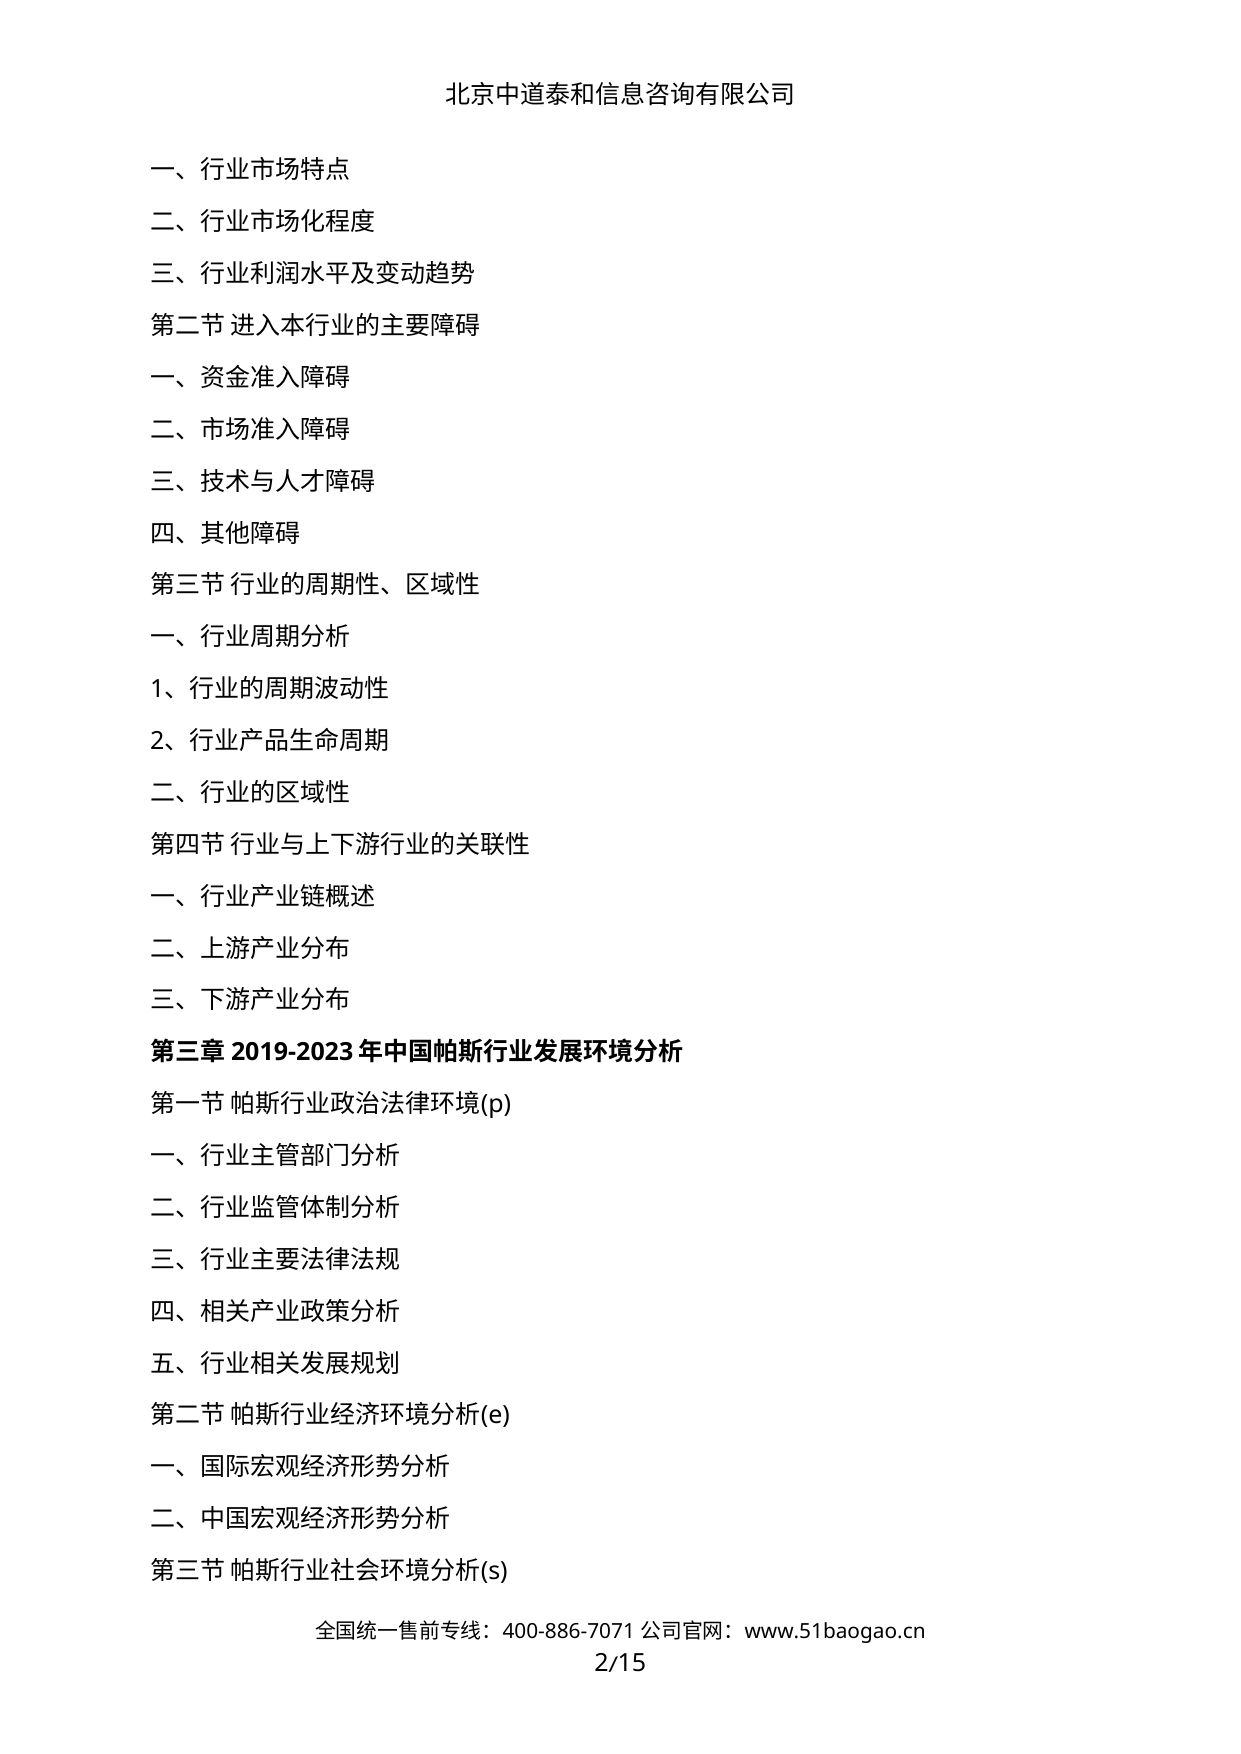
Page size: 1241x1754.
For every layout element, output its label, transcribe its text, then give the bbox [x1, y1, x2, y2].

text 2、行业产品生命周期 [150, 721, 1090, 757]
text 二、中国宏观经济形势分析 [150, 1499, 1090, 1535]
text 二、行业市场化程度 [150, 202, 1090, 238]
text 第三章 2019-2023年中国帕斯行业发展环境分析 [150, 1032, 1090, 1068]
text 第二节 进入本行业的主要障碍 [150, 306, 1090, 342]
text 四、相关产业政策分析 [150, 1291, 1090, 1327]
text 第一节 帕斯行业政治法律环境(p) [150, 1084, 1090, 1120]
text 一、行业主管部门分析 [150, 1136, 1090, 1172]
text 三、行业主要法律法规 [150, 1239, 1090, 1276]
text 第三节 帕斯行业社会环境分析(s) [150, 1551, 1090, 1587]
text 一、资金准入障碍 [150, 357, 1090, 394]
text 五、行业相关发展规划 [150, 1343, 1090, 1379]
text 第四节 行业与上下游行业的关联性 [150, 824, 1090, 861]
text 1、行业的周期波动性 [150, 669, 1090, 705]
text 一、行业周期分析 [150, 617, 1090, 653]
text 三、行业利润水平及变动趋势 [150, 254, 1090, 290]
text 二、上游产业分布 [150, 928, 1090, 964]
text 一、国际宏观经济形势分析 [150, 1447, 1090, 1483]
text 四、其他障碍 [150, 513, 1090, 549]
text 二、市场准入障碍 [150, 409, 1090, 446]
text 第三节 行业的周期性、区域性 [150, 565, 1090, 601]
text 二、行业的区域性 [150, 772, 1090, 809]
text 三、技术与人才障碍 [150, 461, 1090, 497]
text 一、行业市场特点 [150, 150, 1090, 186]
text 一、行业产业链概述 [150, 876, 1090, 912]
text 第二节 帕斯行业经济环境分析(e) [150, 1395, 1090, 1431]
text 三、下游产业分布 [150, 980, 1090, 1016]
text 二、行业监管体制分析 [150, 1187, 1090, 1224]
